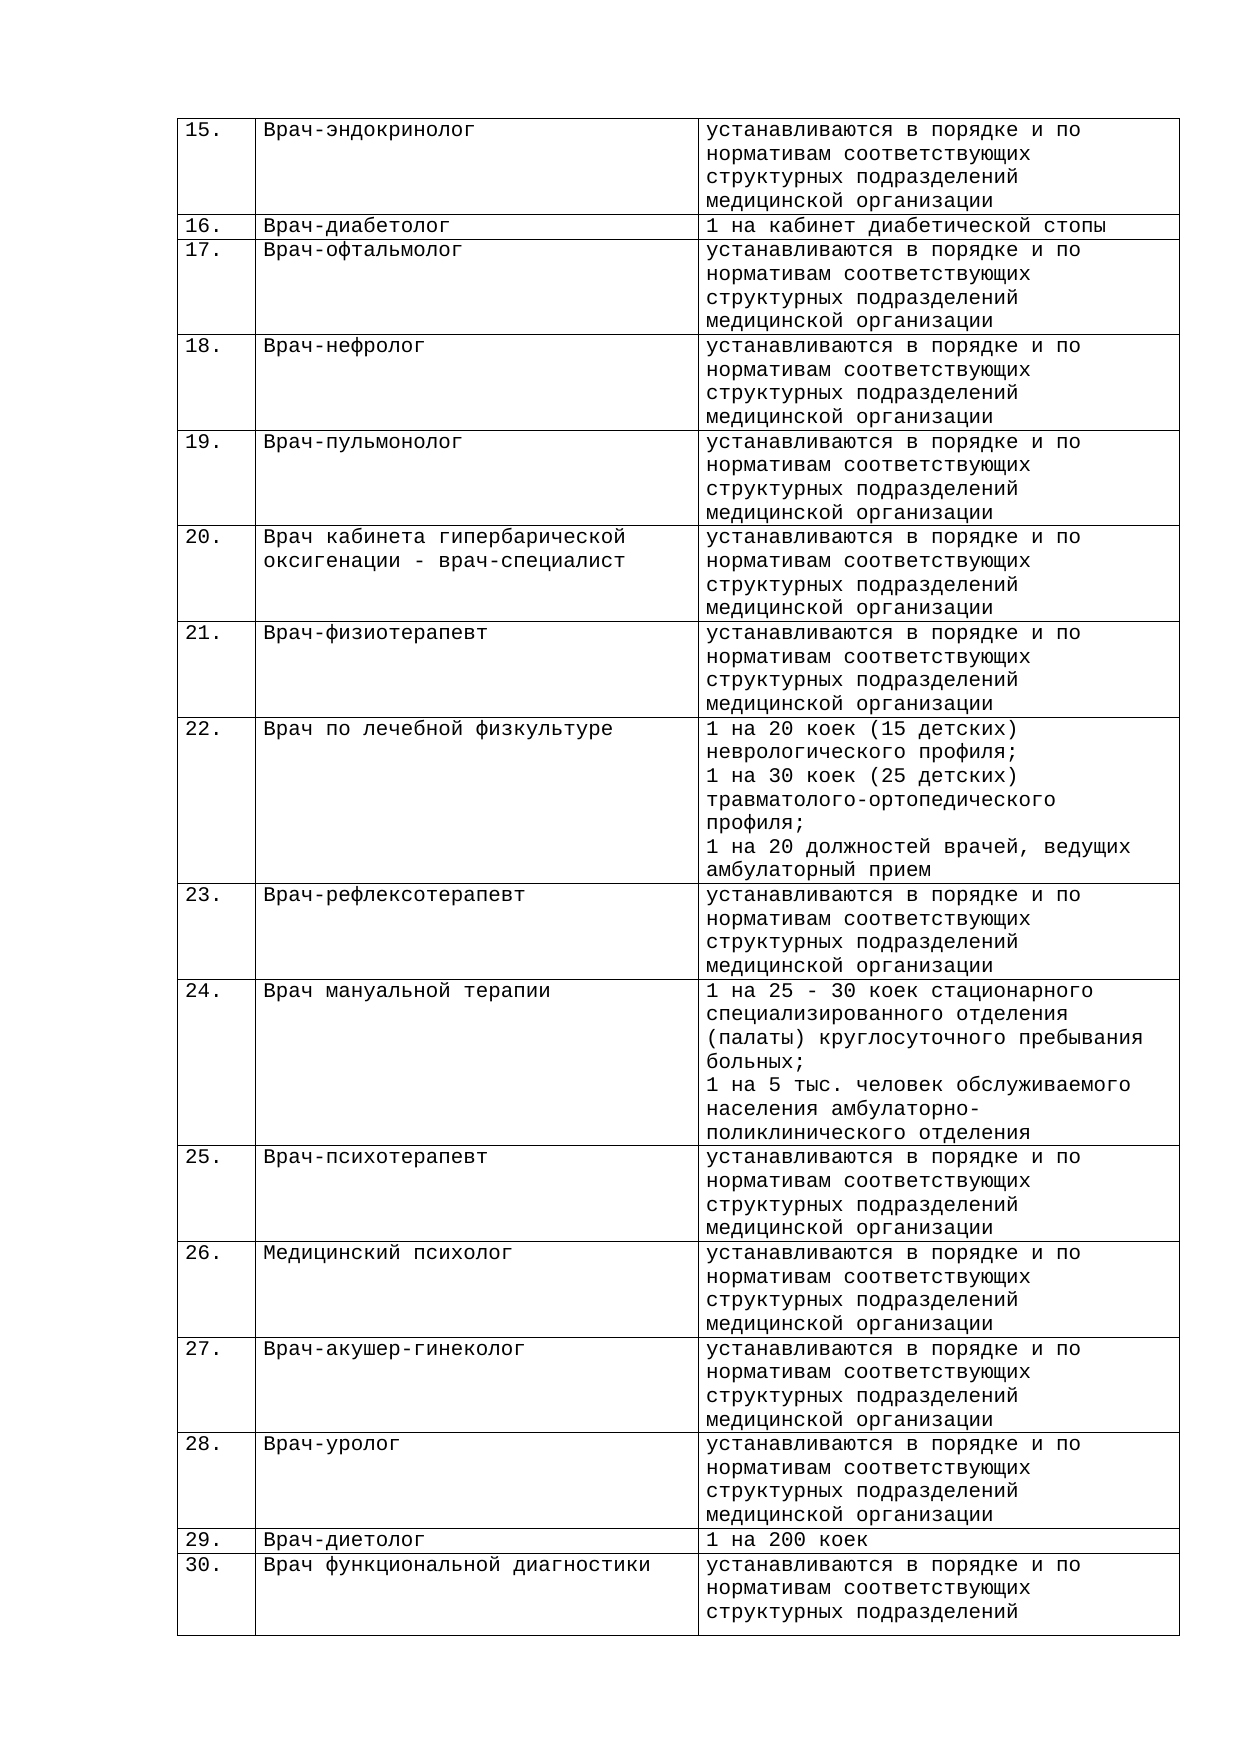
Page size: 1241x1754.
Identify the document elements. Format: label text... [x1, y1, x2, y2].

table_cell 30. [178, 1554, 255, 1635]
table_cell Врач по лечебной физкультуре [256, 718, 698, 883]
table_cell Врач кабинета гипербарической оксигенации - врач-специалист [256, 526, 698, 621]
table_cell 18. [178, 335, 255, 430]
table_cell 1 на 200 коек [699, 1529, 1179, 1552]
table_cell 19. [178, 431, 255, 525]
table_cell устанавливаются в порядке и по нормативам соответствующих структурных подразделений медицинской организации [699, 526, 1179, 621]
table_cell устанавливаются в порядке и по нормативам соответствующих структурных подразделений медицинской организации [699, 1146, 1179, 1241]
table_cell 29. [178, 1529, 255, 1552]
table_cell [699, 119, 1179, 214]
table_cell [699, 1554, 1179, 1635]
table_cell Врач мануальной терапии [256, 980, 698, 1145]
table_cell устанавливаются в порядке и по нормативам соответствующих структурных подразделений медицинской организации [699, 240, 1179, 334]
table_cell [256, 1554, 698, 1635]
table_cell 25. [178, 1146, 255, 1241]
table_cell Врач-уролог [256, 1433, 698, 1528]
table_cell 1 на 25 - 30 коек стационарного специализированного отделения (палаты) круглосуточного пребывания больных; 1 на 5 тыс. человек обслуживаемого населения амбулаторно- поликлинического отделения [699, 980, 1179, 1145]
table_cell 28. [178, 1433, 255, 1528]
table_cell Врач-диабетолог [256, 215, 698, 238]
table_cell 1 на кабинет диабетической стопы [699, 215, 1179, 238]
table_cell 26. [178, 1242, 255, 1337]
table_cell Врач-рефлексотерапевт [256, 884, 698, 979]
table_cell устанавливаются в порядке и по нормативам соответствующих структурных подразделений медицинской организации [699, 622, 1179, 717]
table_cell 15. [178, 119, 255, 214]
table_cell Врач-акушер-гинеколог [256, 1338, 698, 1432]
table_cell 23. [178, 884, 255, 979]
table_cell 21. [178, 622, 255, 717]
table_cell Врач-пульмонолог [256, 431, 698, 525]
table_cell 22. [178, 718, 255, 883]
table_cell Врач-офтальмолог [256, 240, 698, 334]
table_cell устанавливаются в порядке и по нормативам соответствующих структурных подразделений медицинской организации [699, 1338, 1179, 1432]
table_cell 27. [178, 1338, 255, 1432]
table_cell устанавливаются в порядке и по нормативам соответствующих структурных подразделений медицинской организации [699, 884, 1179, 979]
table_cell 17. [178, 240, 255, 334]
table_cell Врач-эндокринолог [256, 119, 698, 214]
table_cell Врач-нефролог [256, 335, 698, 430]
table_cell 24. [178, 980, 255, 1145]
table_cell устанавливаются в порядке и по нормативам соответствующих структурных подразделений медицинской организации [699, 335, 1179, 430]
table_cell Врач-физиотерапевт [256, 622, 698, 717]
table_cell 1 на 20 коек (15 детских) неврологического профиля; 1 на 30 коек (25 детских) травматолого-ортопедического профиля; 1 на 20 должностей врачей, ведущих амбулаторный прием [699, 718, 1179, 883]
table_cell 16. [178, 215, 255, 238]
table_cell Врач-диетолог [256, 1529, 698, 1552]
table_cell устанавливаются в порядке и по нормативам соответствующих структурных подразделений медицинской организации [699, 431, 1179, 525]
table_cell Врач-психотерапевт [256, 1146, 698, 1241]
table_cell устанавливаются в порядке и по нормативам соответствующих структурных подразделений медицинской организации [699, 1242, 1179, 1337]
table_cell устанавливаются в порядке и по нормативам соответствующих структурных подразделений медицинской организации [699, 1433, 1179, 1528]
table_cell Медицинский психолог [256, 1242, 698, 1337]
table_cell 20. [178, 526, 255, 621]
